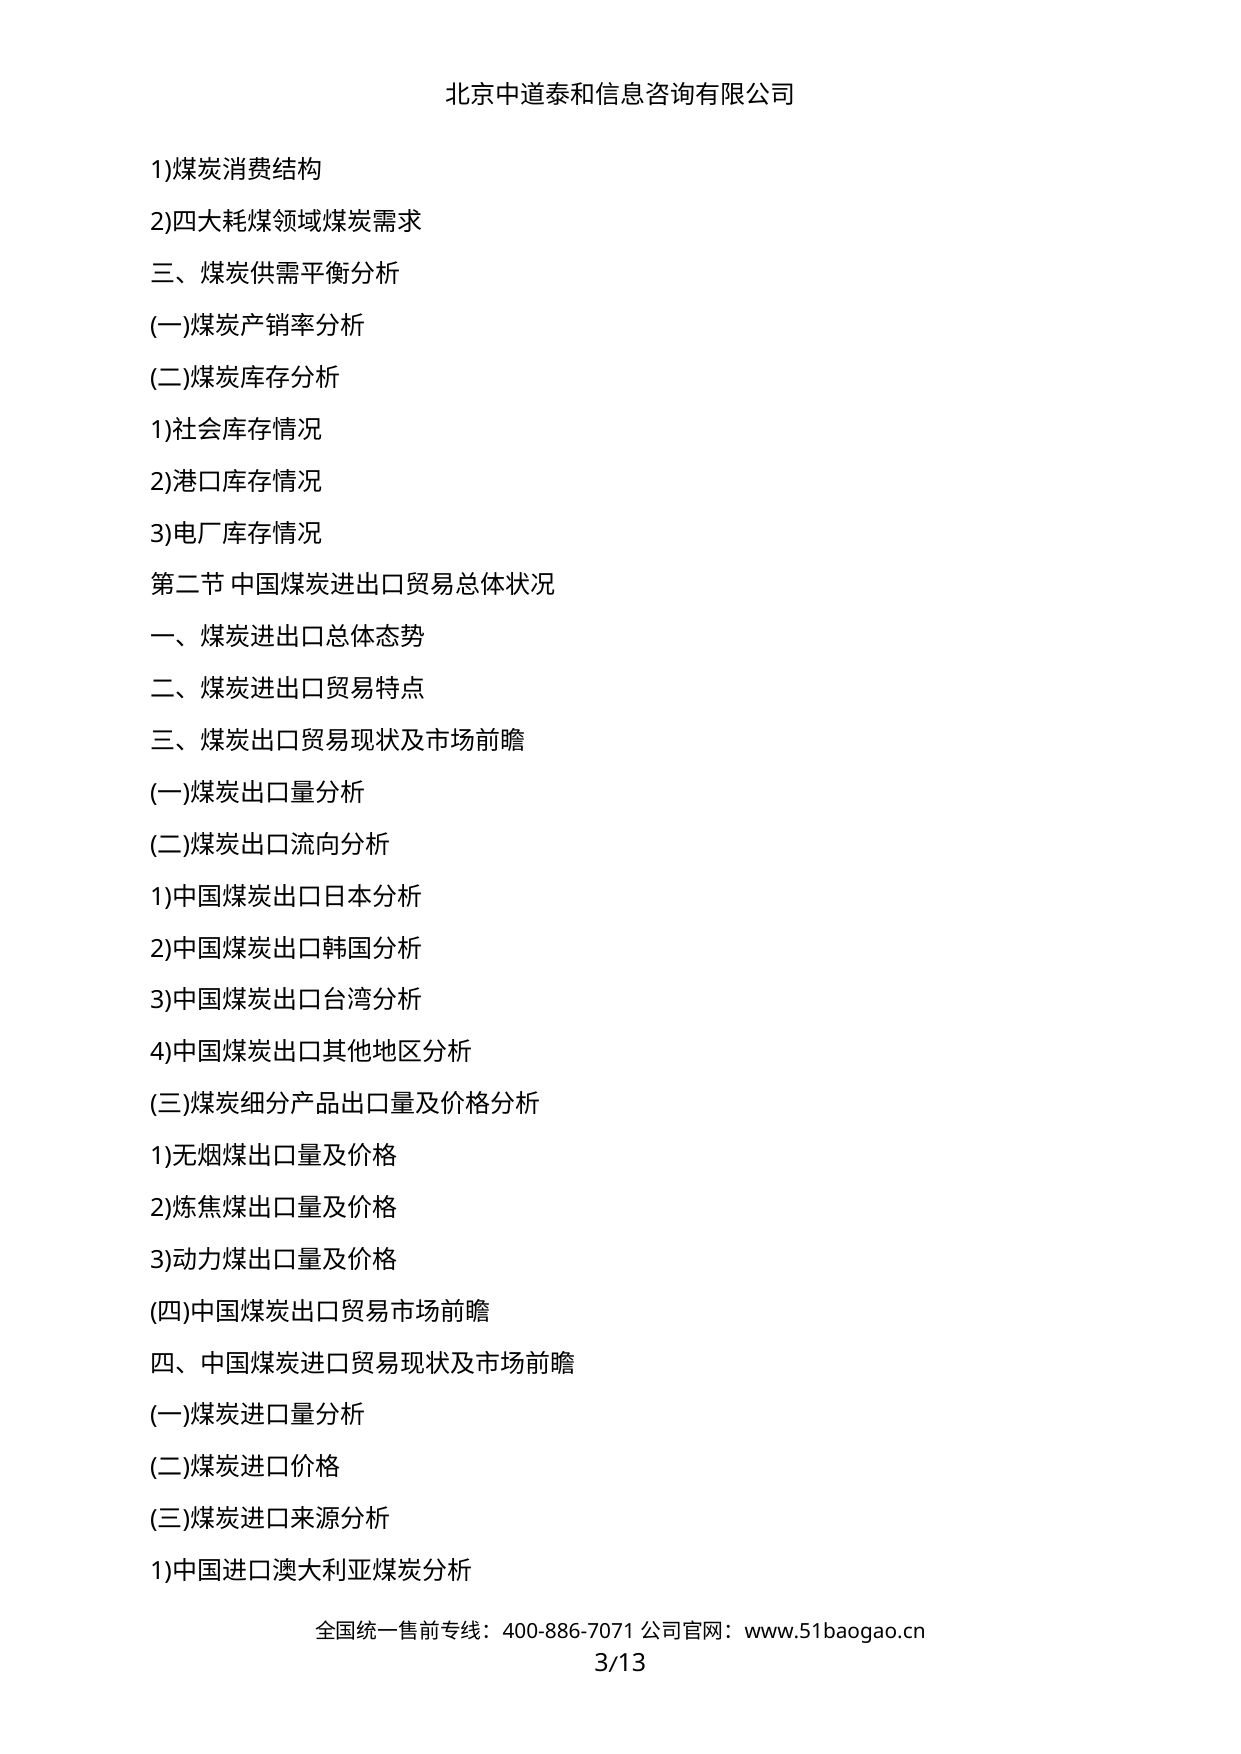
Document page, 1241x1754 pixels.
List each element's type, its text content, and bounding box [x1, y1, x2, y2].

text (三)煤炭进口来源分析 [150, 1499, 1090, 1535]
text 3)电厂库存情况 [150, 513, 1090, 549]
text 四、中国煤炭进口贸易现状及市场前瞻 [150, 1343, 1090, 1379]
text 3)动力煤出口量及价格 [150, 1239, 1090, 1276]
text 三、煤炭出口贸易现状及市场前瞻 [150, 721, 1090, 757]
text (二)煤炭出口流向分析 [150, 824, 1090, 861]
text 2)四大耗煤领域煤炭需求 [150, 202, 1090, 238]
text (二)煤炭库存分析 [150, 357, 1090, 394]
text (一)煤炭产销率分析 [150, 306, 1090, 342]
text 一、煤炭进出口总体态势 [150, 617, 1090, 653]
text 1)煤炭消费结构 [150, 150, 1090, 186]
text 1)中国进口澳大利亚煤炭分析 [150, 1551, 1090, 1587]
text 第二节 中国煤炭进出口贸易总体状况 [150, 565, 1090, 601]
text 1)中国煤炭出口日本分析 [150, 876, 1090, 912]
text (一)煤炭出口量分析 [150, 772, 1090, 809]
text 2)炼焦煤出口量及价格 [150, 1187, 1090, 1224]
text 3)中国煤炭出口台湾分析 [150, 980, 1090, 1016]
text 1)无烟煤出口量及价格 [150, 1136, 1090, 1172]
text 二、煤炭进出口贸易特点 [150, 669, 1090, 705]
text 4)中国煤炭出口其他地区分析 [150, 1032, 1090, 1068]
text (三)煤炭细分产品出口量及价格分析 [150, 1084, 1090, 1120]
text 1)社会库存情况 [150, 409, 1090, 446]
text (四)中国煤炭出口贸易市场前瞻 [150, 1291, 1090, 1327]
text 2)中国煤炭出口韩国分析 [150, 928, 1090, 964]
text (一)煤炭进口量分析 [150, 1395, 1090, 1431]
text 2)港口库存情况 [150, 461, 1090, 497]
text (二)煤炭进口价格 [150, 1447, 1090, 1483]
text 三、煤炭供需平衡分析 [150, 254, 1090, 290]
